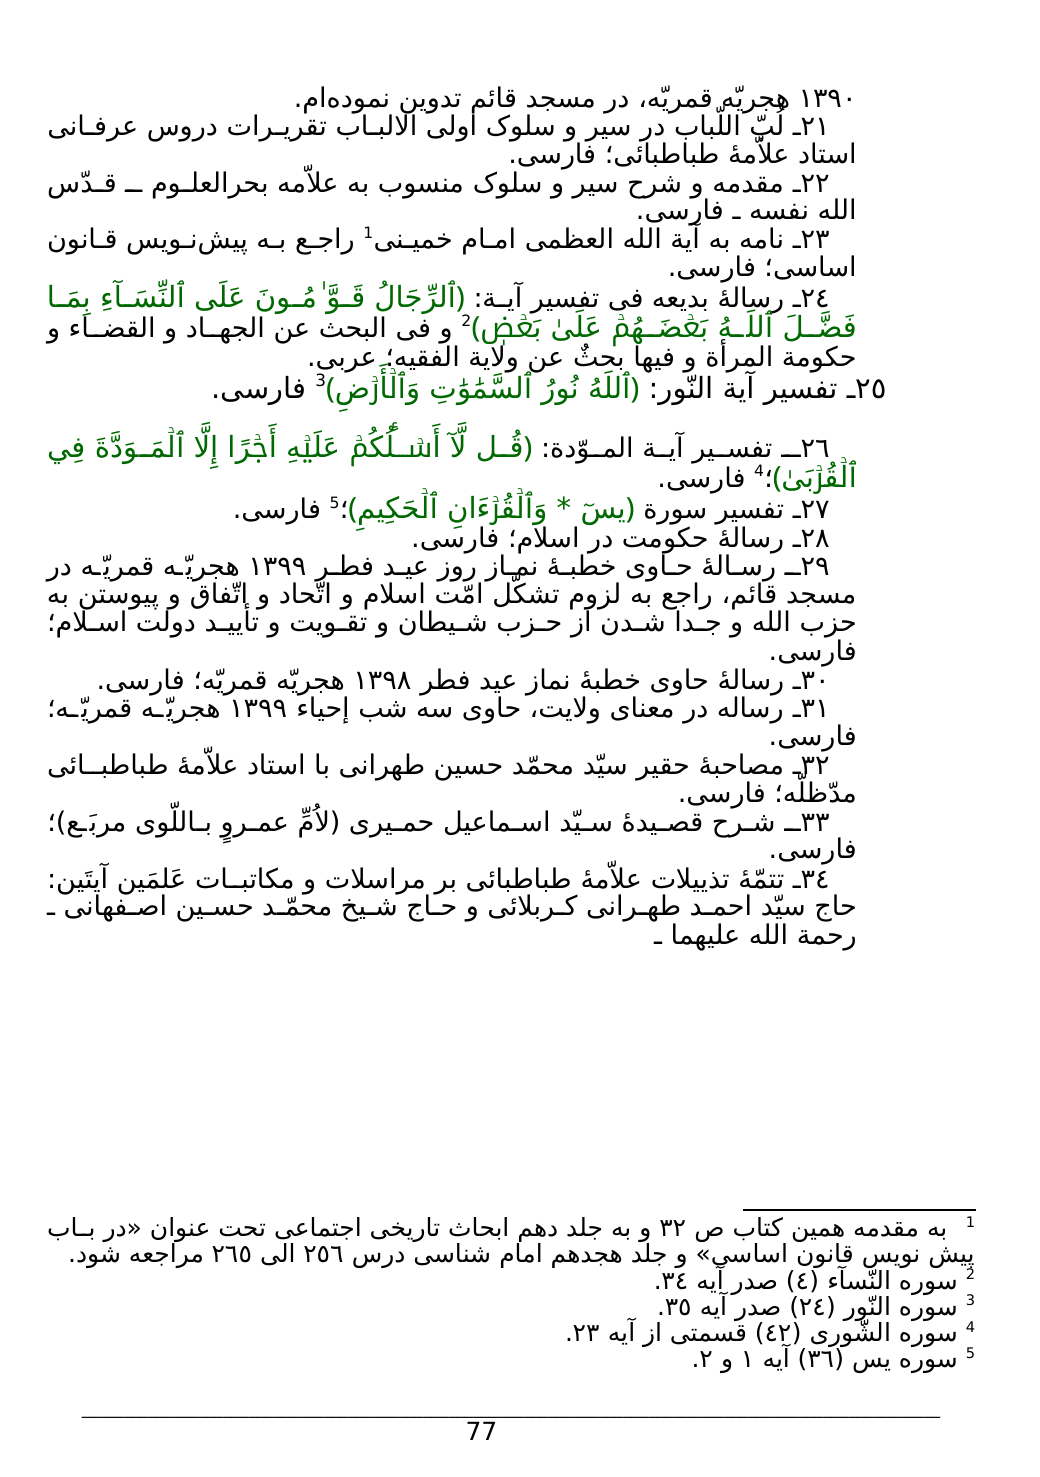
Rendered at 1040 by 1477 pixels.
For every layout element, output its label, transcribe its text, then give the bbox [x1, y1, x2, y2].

text ٣٠ـ رسالۀ حاوی خطبۀ نماز عید فطر ١٣٩٨ هجریّه قمریّه؛ فارسی. [47, 667, 857, 695]
text ٣٤ـ تتمّۀ تذییلات علاّمۀ طباطبائی بر مراسلات و مکاتبات عَلمَین آیتَین: حاج سیّد احمد طهرانی کربلائی و حاج شیخ محمّد حسین اصفهانی ـ رحمة‌ الله علیهما ـ [47, 865, 857, 951]
text ١٣٩٠ هجریّه قمریّه، در مسجد قائم تدوین نموده‌ام. [47, 84, 857, 113]
text ٢٢ـ مقدمه و شرح سیر و سلوک منسوب به علاّمه بحرالعلوم ـ قدّس الله نفسه ـ فارسی. [47, 169, 857, 226]
text ٢٣ـ نامه به آیة الله العظمی امام خمینی راجع به پیش‌نویس قانون اساسی؛ فارسی. [47, 226, 857, 283]
text ٢٥ـ تفسیر آیة النّور: ﴿ٱللَهُ نُورُ ٱلسَّمَٰوَٰتِ وَٱلۡأَرۡضِ﴾ فارسی. [47, 373, 975, 405]
text ٢٨ـ رسالۀ حکومت در اسلام؛ فارسی. [47, 525, 857, 553]
text ٣١ـ رساله در معنای ولایت، حاوی سه شب إحیاء ١٣٩٩ هجریّه قمریّه؛ فارسی. [47, 695, 857, 752]
text ٣٣ـ شرح قصیدۀ سیّد اسماعیل حمیری (لاُمِّ عمروٍ باللّوی مربَع)؛ فارسی. [47, 809, 857, 865]
text ٢٦ـ تفسیر آیة الموّدة: ﴿قُل لَّآ أَسۡ‍َٔلُكُمۡ عَلَيۡهِ أَجۡرًا إِلَّا ٱلۡمَوَدَّةَ فِي ٱلۡقُرۡبَىٰ﴾؛ فارسی. [47, 433, 857, 494]
text ٢١ـ لُبّ اللّباب در سیر و سلوک اولی الالباب تقریرات دروس عرفانی استاد علاّمۀ طباطبائی؛ فارسی. [47, 113, 857, 169]
text ٢٩ـ رسالۀ حاوی خطبۀ نماز روز عید فطر ١٣٩٩ هجریّه قمریّه در مسجد قائم، راجع به لزوم تشکّل امّت اسلام و اتّحاد و اتّفاق و پیوستن به حزب الله و جدا شدن از حزب شیطان و تقویت و تأیید دولت اسلام؛ فارسی. [47, 553, 857, 667]
text ٢٧ـ تفسیر سورة ﴿يسٓ * وَٱلۡقُرۡءَانِ ٱلۡحَكِيمِ﴾؛ فارسی. [47, 494, 857, 525]
text ٢٤ـ رسالۀ بدیعه فی تفسیر آیة: ﴿ٱلرِّجَالُ قَوَّ ٰمُونَ عَلَى ٱلنِّسَآءِ بِمَا فَضَّلَ ٱللَهُ بَعۡضَهُمۡ عَلَىٰ بَعۡضٖ﴾ و فی البحث عن الجهاد و القضاء و حکومة المرأة و فیها بحثٌ عن ولایة الفقیه؛ عربی. [47, 283, 857, 373]
text ٣٢ـ مصاحبۀ حقیر سیّد محمّد حسین طهرانی با استاد علاّمۀ طباطبائی مدّظلّه؛ فارسی. [47, 752, 857, 809]
